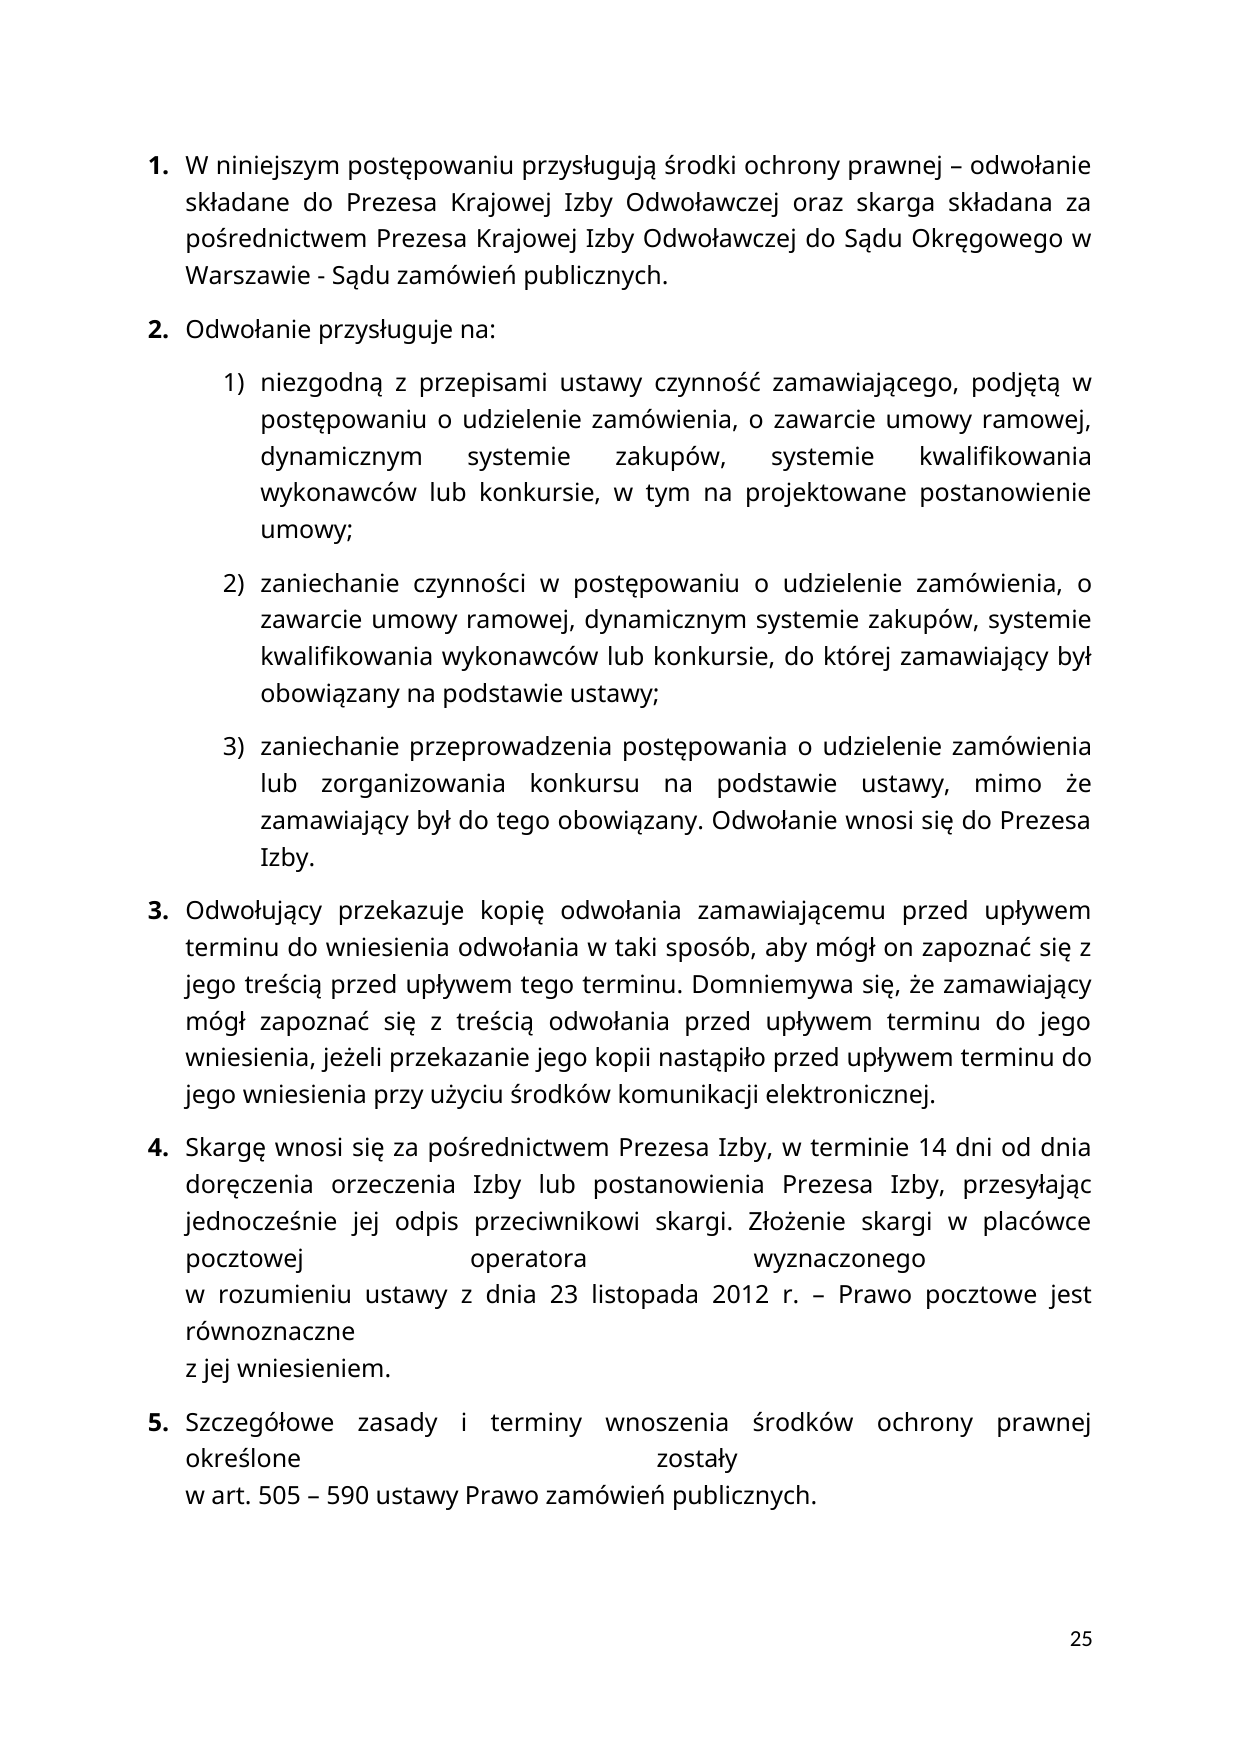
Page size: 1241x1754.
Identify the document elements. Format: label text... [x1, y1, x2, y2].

list zaniechanie czynności w postępowaniu o udzielenie zamówienia, o zawarcie umowy ramowej, dynamicznym systemie zakupów, systemie kwalifikowania wykonawców lub konkursie, do której zamawiający był obowiązany na podstawie ustawy; [223, 565, 1093, 710]
list W niniejszym postępowaniu przysługują środki ochrony prawnej – odwołanie składane do Prezesa Krajowej Izby Odwoławczej oraz skarga składana za pośrednictwem Prezesa Krajowej Izby Odwoławczej do Sądu Okręgowego w Warszawie - Sądu zamówień publicznych. [148, 148, 1093, 292]
list Odwołujący przekazuje kopię odwołania zamawiającemu przed upływem terminu do wniesienia odwołania w taki sposób, aby mógł on zapoznać się z jego treścią przed upływem tego terminu. Domniemywa się, że zamawiający mógł zapoznać się z treścią odwołania przed upływem terminu do jego wniesienia, jeżeli przekazanie jego kopii nastąpiło przed upływem terminu do jego wniesienia przy użyciu środków komunikacji elektronicznej. [148, 893, 1093, 1111]
list Szczegółowe zasady i terminy wnoszenia środków ochrony prawnej określone zostały w art. 505 – 590 ustawy Prawo zamówień publicznych. [148, 1404, 1093, 1512]
list Skargę wnosi się za pośrednictwem Prezesa Izby, w terminie 14 dni od dnia doręczenia orzeczenia Izby lub postanowienia Prezesa Izby, przesyłając jednocześnie jej odpis przeciwnikowi skargi. Złożenie skargi w placówce pocztowej operatora wyznaczonego w rozumieniu ustawy z dnia 23 listopada 2012 r. – Prawo pocztowe jest równoznaczne z jej wniesieniem. [148, 1130, 1093, 1385]
list zaniechanie przeprowadzenia postępowania o udzielenie zamówienia lub zorganizowania konkursu na podstawie ustawy, mimo że zamawiający był do tego obowiązany. Odwołanie wnosi się do Prezesa Izby. [223, 729, 1093, 873]
list Odwołanie przysługuje na: [148, 311, 1093, 345]
list niezgodną z przepisami ustawy czynność zamawiającego, podjętą w postępowaniu o udzielenie zamówienia, o zawarcie umowy ramowej, dynamicznym systemie zakupów, systemie kwalifikowania wykonawców lub konkursie, w tym na projektowane postanowienie umowy; [223, 365, 1093, 546]
